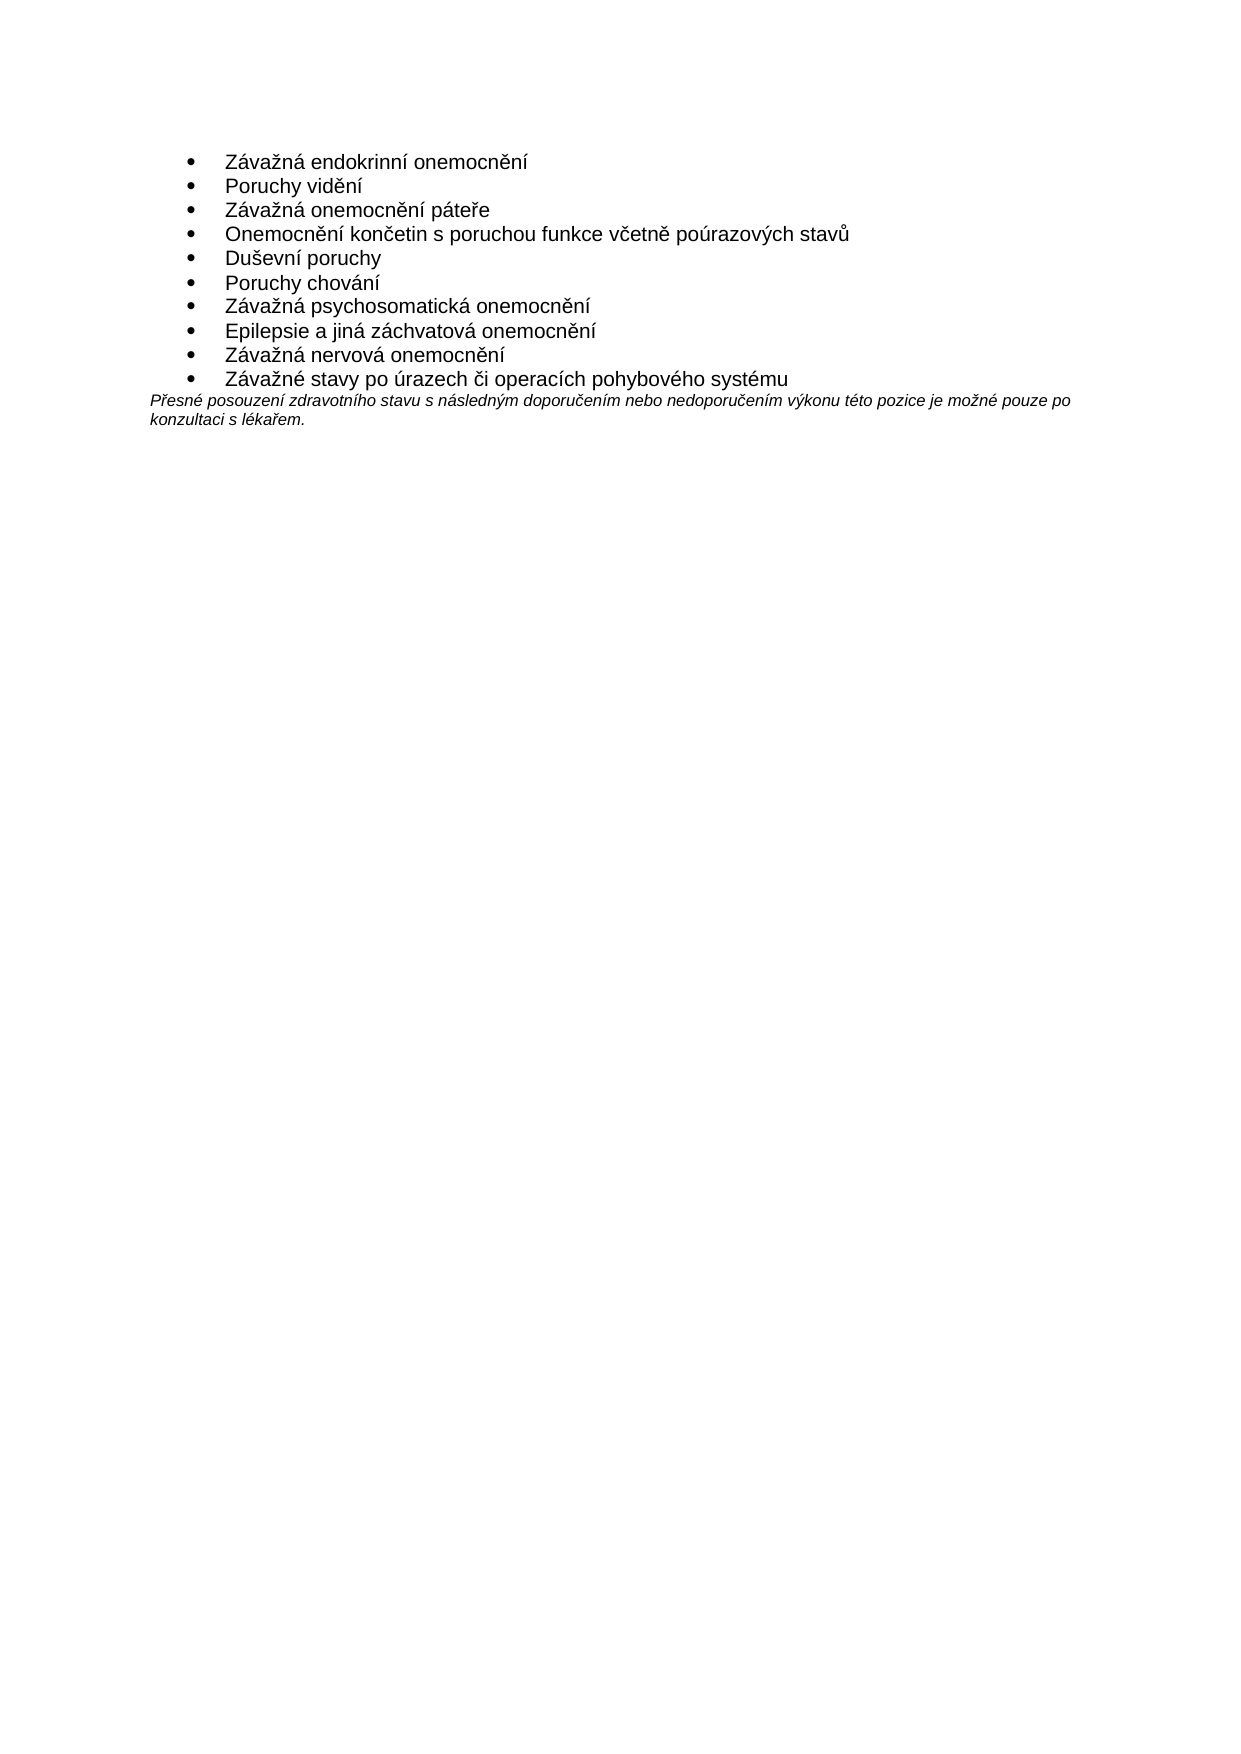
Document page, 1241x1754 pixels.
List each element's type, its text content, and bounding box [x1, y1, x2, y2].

list Onemocnění končetin s poruchou funkce včetně poúrazových stavů [187, 222, 1090, 246]
list Závažná onemocnění páteře [187, 198, 1090, 222]
list Poruchy chování [187, 270, 1090, 294]
list Závažná psychosomatická onemocnění [187, 294, 1090, 318]
list Závažné stavy po úrazech či operacích pohybového systému [187, 367, 1090, 391]
list Závažná nervová onemocnění [187, 342, 1090, 367]
list Poruchy vidění [187, 174, 1090, 198]
list Epilepsie a jiná záchvatová onemocnění [187, 318, 1090, 342]
list Duševní poruchy [187, 246, 1090, 270]
text Přesné posouzení zdravotního stavu s následným doporučením nebo nedoporučením výkonu této pozice je možné pouze po konzultaci s lékařem. [150, 391, 1090, 429]
list Závažná endokrinní onemocnění [187, 150, 1090, 174]
